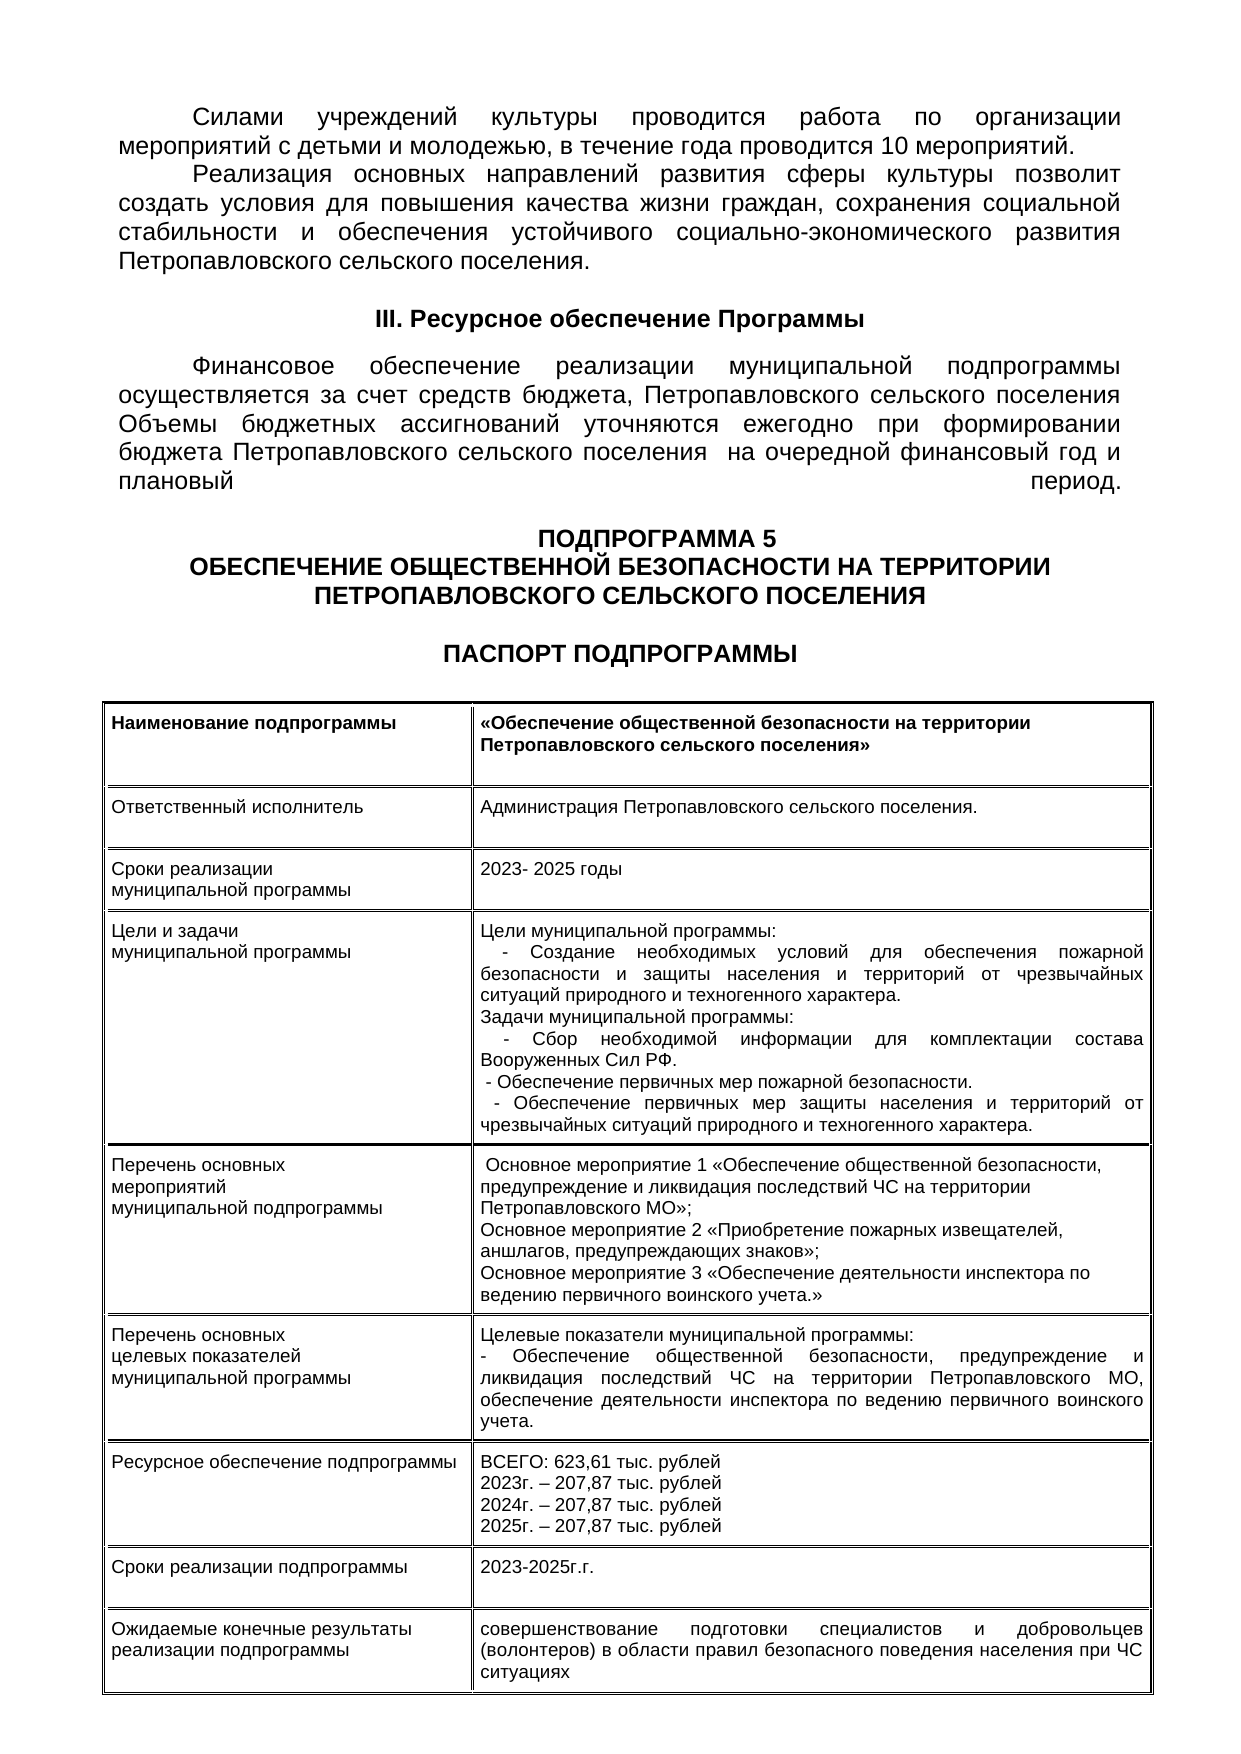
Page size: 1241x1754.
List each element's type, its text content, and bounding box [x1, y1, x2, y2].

table_cell Ресурсное обеспечение подпрограммы [105, 1439, 471, 1544]
table_cell Целевые показатели муниципальной программы: - Обеспечение общественной безопасности, предупреждение и ликвидация последствий ЧС на территории Петропавловского МО, обеспечение деятельности инспектора по ведению первичного воинского учета. [473, 1313, 1152, 1439]
table_cell 2023-2025г.г. [474, 1545, 1151, 1606]
table_cell ВСЕГО: 623,61 тыс. рублей 2023г. – 207,87 тыс. рублей 2024г. – 207,87 тыс. рублей 2025г. – 207,87 тыс. рублей [474, 1439, 1151, 1544]
text Силами учреждений культуры проводится работа по организации мероприятий с детьми и молодежью, в течение года проводится 10 мероприятий. [118, 102, 1122, 159]
table_cell Основное мероприятие 1 «Обеспечение общественной безопасности, предупреждение и ликвидация последствий ЧС на территории Петропавловского МО»; Основное мероприятие 2 «Приобретение пожарных извещателей, аншлагов, предупреждающих знаков»; Основное мероприятие 3 «Обеспечение деятельности инспектора по ведению первичного воинского учета.» [474, 1143, 1152, 1313]
table_cell Администрация Петропавловского сельского поселения. [474, 785, 1151, 846]
table_cell Ответственный исполнитель [105, 785, 471, 846]
table_cell 2023- 2025 годы [474, 846, 1151, 908]
text ПАСПОРТ ПОДПРОГРАММЫ [118, 639, 1122, 667]
table_cell Цели муниципальной программы: - Создание необходимых условий для обеспечения пожарной безопасности и защиты населения и территорий от чрезвычайных ситуаций природного и техногенного характера. Задачи муниципальной программы: - Сбор необходимой информации для комплектации состава Вооруженных Сил РФ. - Обеспечение первичных мер пожарной безопасности. - Обеспечение первичных мер защиты населения и территорий от чрезвычайных ситуаций природного и техногенного характера. [474, 909, 1151, 1143]
table_header «Обеспечение общественной безопасности на территории Петропавловского сельского поселения» [473, 704, 1150, 784]
table_cell Цели и задачи муниципальной программы [105, 909, 471, 1143]
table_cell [105, 1606, 472, 1692]
text Финансовое обеспечение реализации муниципальной подпрограммы осуществляется за счет средств бюджета, Петропавловского сельского поселения Объемы бюджетных ассигнований уточняются ежегодно при формировании бюджета Петропавловского сельского поселения на очередной финансовый год и плановый период. [118, 351, 1122, 524]
text Реализация основных направлений развития сферы культуры позволит создать условия для повышения качества жизни граждан, сохранения социальной стабильности и обеспечения устойчивого социально-экономического развития Петропавловского сельского поселения. [118, 159, 1122, 274]
text ПОДПРОГРАММА 5 [118, 524, 1122, 552]
table_cell Сроки реализации подпрограммы [105, 1545, 471, 1606]
text III. Ресурсное обеспечение Программы [118, 304, 1122, 333]
table_cell Перечень основных целевых показателей муниципальной программы [103, 1313, 472, 1439]
table_cell Перечень основных мероприятий муниципальной подпрограммы [103, 1143, 471, 1313]
table_cell Сроки реализации муниципальной программы [105, 846, 471, 908]
text ОБЕСПЕЧЕНИЕ ОБЩЕСТВЕННОЙ БЕЗОПАСНОСТИ НА ТЕРРИТОРИИ ПЕТРОПАВЛОВСКОГО СЕЛЬСКОГО ПОСЕЛЕНИЯ [118, 552, 1122, 610]
table_header Наименование подпрограммы [105, 704, 472, 784]
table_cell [473, 1606, 1151, 1692]
